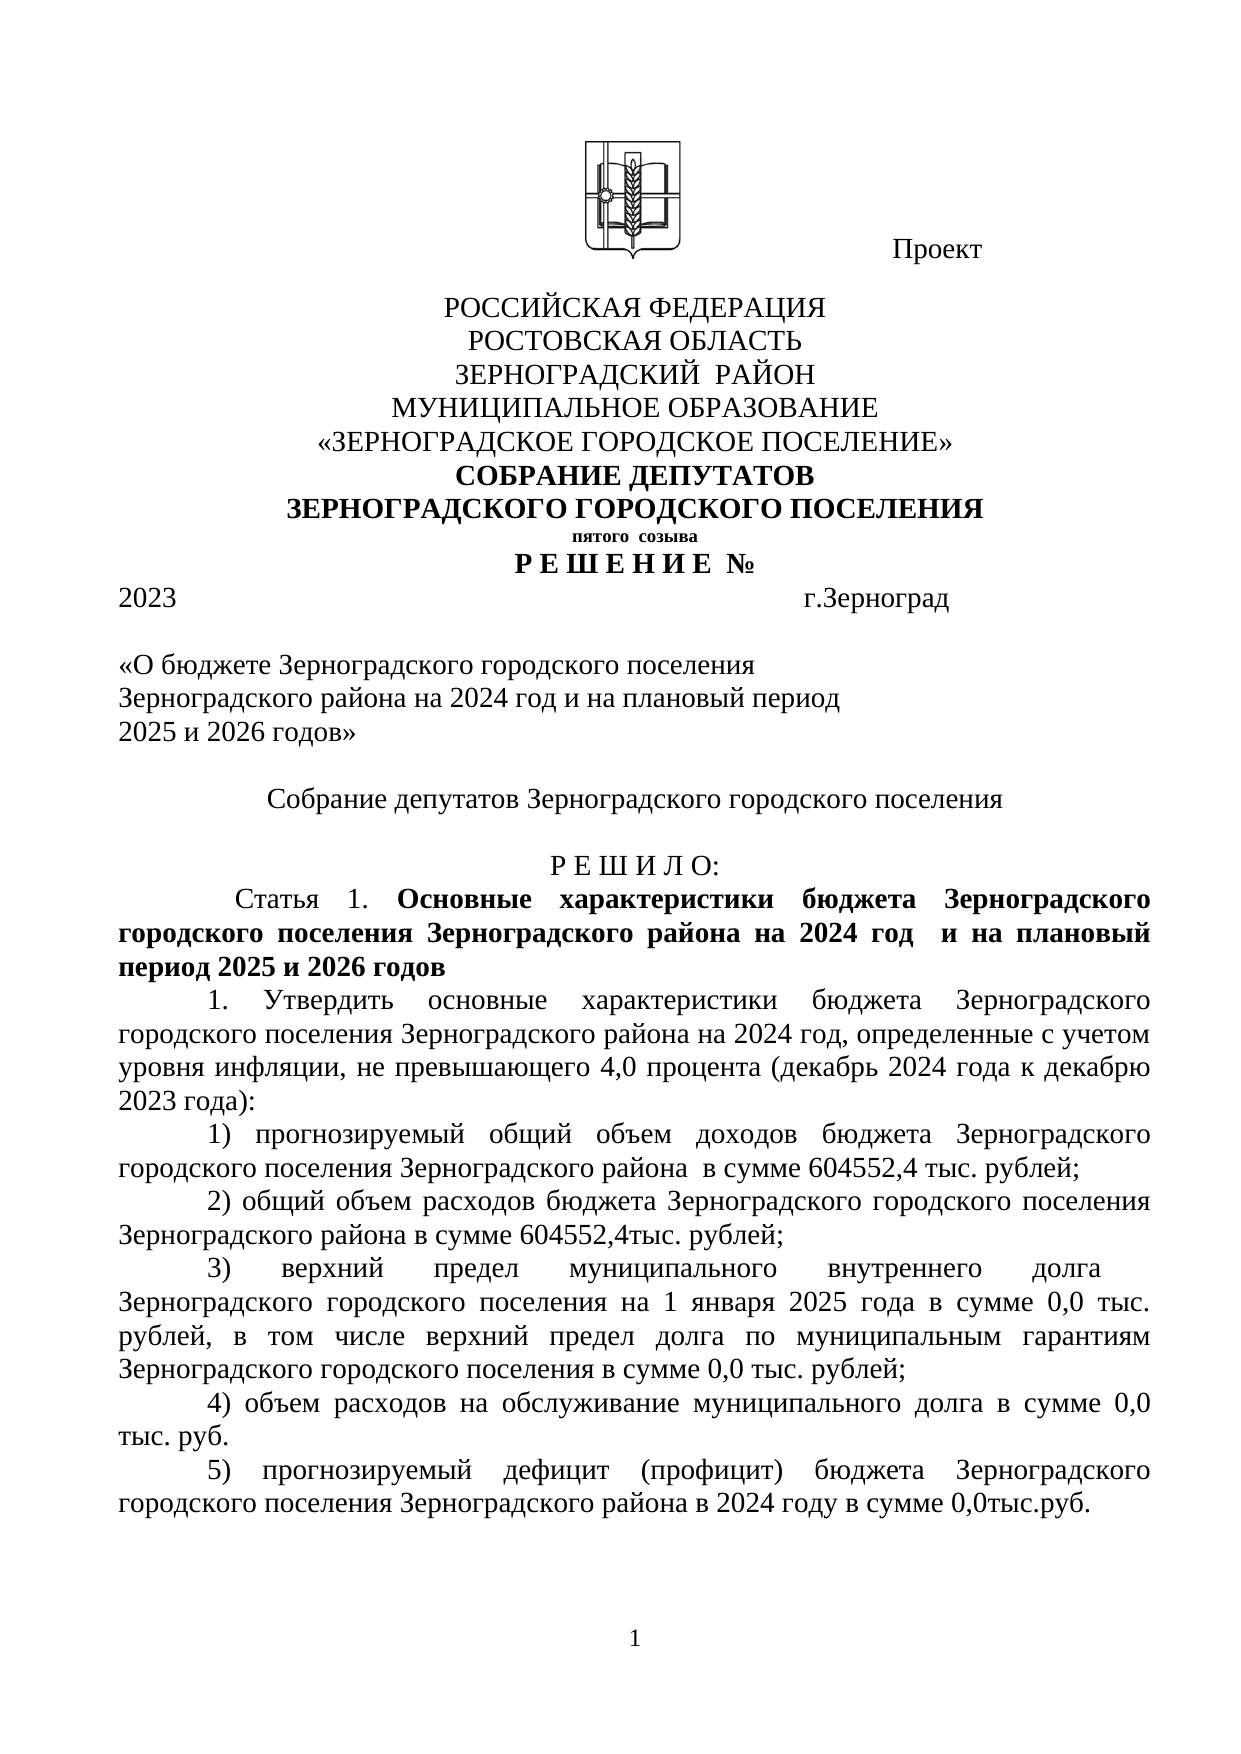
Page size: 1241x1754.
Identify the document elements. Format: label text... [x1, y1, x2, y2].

text РОСТОВСКАЯ ОБЛАСТЬ [118, 323, 1152, 357]
picture [584, 141, 681, 259]
text 5) прогнозируемый дефицит (профицит) бюджета Зерноградского городского поселения Зерноградского района в 2024 году в сумме 0,0тыс.руб. [118, 1452, 1152, 1519]
text Р Е Ш Е Н И Е № [118, 546, 1152, 580]
text 1. Утвердить основные характеристики бюджета Зерноградского городского поселения Зерноградского района на 2024 год, определенные с учетом уровня инфляции, не превышающего 4,0 процента (декабрь 2024 года к декабрю 2023 года): [118, 982, 1152, 1116]
text Зерноградского района на 2024 год и на плановый период [118, 680, 1152, 714]
text ЗЕРНОГРАДСКИЙ РАЙОН [118, 357, 1152, 391]
text СОБРАНИЕ ДЕПУТАТОВ [118, 458, 1152, 491]
text 2025 и 2026 годов» [118, 714, 1152, 747]
text МУНИЦИПАЛЬНОЕ ОБРАЗОВАНИЕ [118, 391, 1152, 424]
text ЗЕРНОГРАДСКОГО ГОРОДСКОГО ПОСЕЛЕНИЯ [118, 491, 1152, 525]
text «Зерноградское городское поселение» [118, 424, 1152, 458]
text Статья 1. Основные характеристики бюджета Зерноградского городского поселения Зерноградского района на 2024 год и на плановый период 2025 и 2026 годов [118, 882, 1152, 982]
text «О бюджете Зерноградского городского поселения [118, 647, 1152, 680]
text 1) прогнозируемый общий объем доходов бюджета Зерноградского городского поселения Зерноградского района в сумме 604552,4 тыс. рублей; [118, 1116, 1152, 1183]
text пятого созыва [118, 525, 1152, 546]
text Проект [118, 141, 1152, 265]
text 3) верхний предел муниципального внутреннего долга Зерноградского городского поселения на 1 января 2025 года в сумме 0,0 тыс. рублей, в том числе верхний предел долга по муниципальным гарантиям Зерноградского городского поселения в сумме 0,0 тыс. рублей; [118, 1251, 1152, 1385]
text 4) объем расходов на обслуживание муниципального долга в сумме 0,0 тыс. руб. [118, 1385, 1152, 1452]
text 2023 г.Зерноград [118, 580, 1152, 613]
text Р Е Ш И Л О: [118, 848, 1152, 882]
text 2) общий объем расходов бюджета Зерноградского городского поселения Зерноградского района в сумме 604552,4тыс. рублей; [118, 1183, 1152, 1251]
text Собрание депутатов Зерноградского городского поселения [118, 781, 1152, 814]
text РОССИЙСКАЯ ФЕДЕРАЦИЯ [118, 290, 1152, 323]
